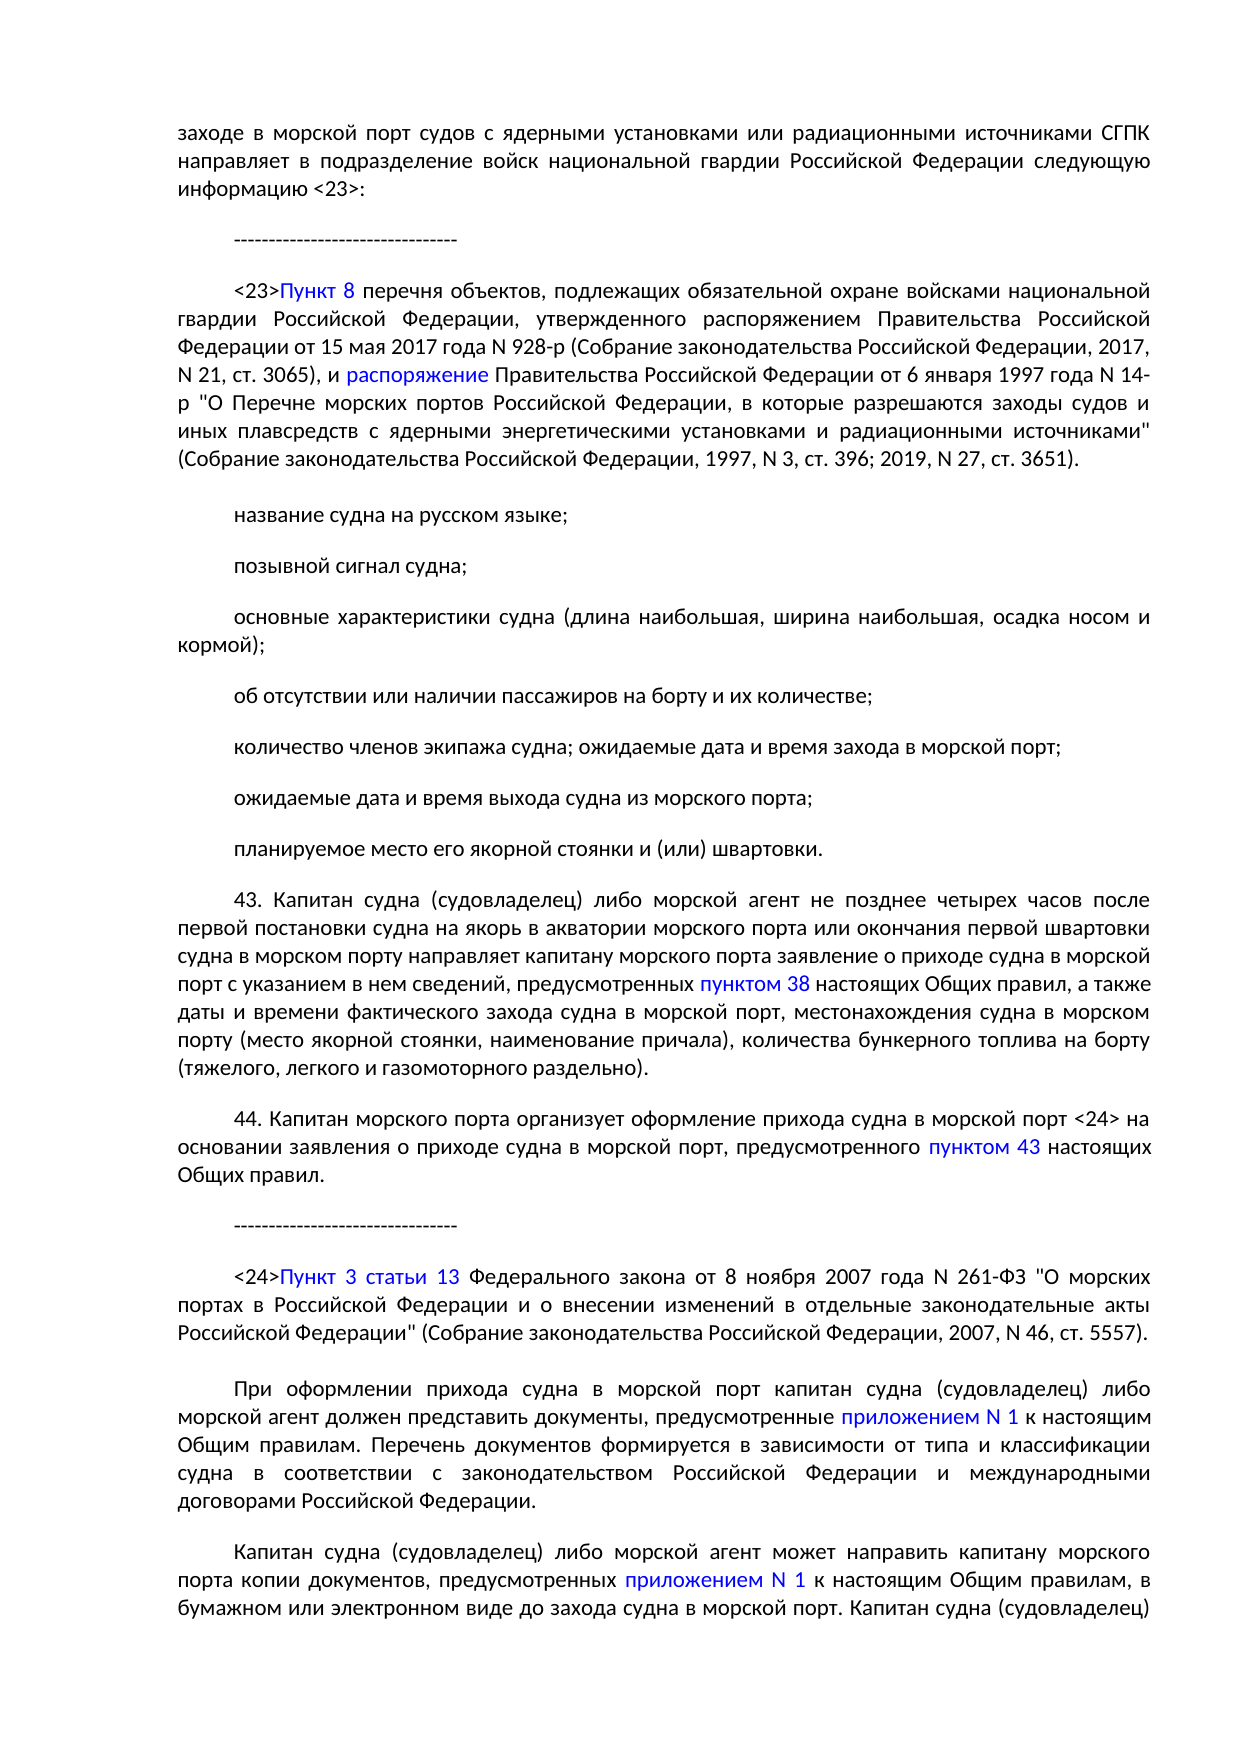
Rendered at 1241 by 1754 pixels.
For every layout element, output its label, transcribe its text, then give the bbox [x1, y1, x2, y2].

text -------------------------------- [177, 1211, 1152, 1239]
text название судна на русском языке; [177, 500, 1152, 528]
text -------------------------------- [177, 225, 1152, 253]
text 43. Капитан судна (судовладелец) либо морской агент не позднее четырех часов после первой постановки судна на якорь в акватории морского порта или окончания первой швартовки судна в морском порту направляет капитану морского порта заявление о приходе судна в морской порт с указанием в нем сведений, предусмотренных пунктом 38 настоящих Общих правил, а также даты и времени фактического захода судна в морской порт, местонахождения судна в морском порту (место якорной стоянки, наименование причала), количества бункерного топлива на борту (тяжелого, легкого и газомоторного раздельно). [177, 885, 1152, 1081]
text об отсутствии или наличии пассажиров на борту и их количестве; [177, 681, 1152, 709]
text позывной сигнал судна; [177, 551, 1152, 579]
text При оформлении прихода судна в морской порт капитан судна (судовладелец) либо морской агент должен представить документы, предусмотренные приложением N 1 к настоящим Общим правилам. Перечень документов формируется в зависимости от типа и классификации судна в соответствии с законодательством Российской Федерации и международными договорами Российской Федерации. [177, 1374, 1152, 1514]
text планируемое место его якорной стоянки и (или) швартовки. [177, 834, 1152, 862]
text <23>Пункт 8 перечня объектов, подлежащих обязательной охране войсками национальной гвардии Российской Федерации, утвержденного распоряжением Правительства Российской Федерации от 15 мая 2017 года N 928-р (Собрание законодательства Российской Федерации, 2017, N 21, ст. 3065), и распоряжение Правительства Российской Федерации от 6 января 1997 года N 14-р "О Перечне морских портов Российской Федерации, в которые разрешаются заходы судов и иных плавсредств с ядерными энергетическими установками и радиационными источниками" (Собрание законодательства Российской Федерации, 1997, N 3, ст. 396; 2019, N 27, ст. 3651). [177, 276, 1152, 472]
text 44. Капитан морского порта организует оформление прихода судна в морской порт <24> на основании заявления о приходе судна в морской порт, предусмотренного пунктом 43 настоящих Общих правил. [177, 1104, 1152, 1188]
text основные характеристики судна (длина наибольшая, ширина наибольшая, осадка носом и кормой); [177, 602, 1152, 658]
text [177, 1537, 1152, 1621]
text <24>Пункт 3 статьи 13 Федерального закона от 8 ноября 2007 года N 261-ФЗ "О морских портах в Российской Федерации и о внесении изменений в отдельные законодательные акты Российской Федерации" (Собрание законодательства Российской Федерации, 2007, N 46, ст. 5557). [177, 1262, 1152, 1346]
text количество членов экипажа судна; ожидаемые дата и время захода в морской порт; [177, 732, 1152, 760]
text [177, 118, 1152, 202]
text ожидаемые дата и время выхода судна из морского порта; [177, 783, 1152, 811]
